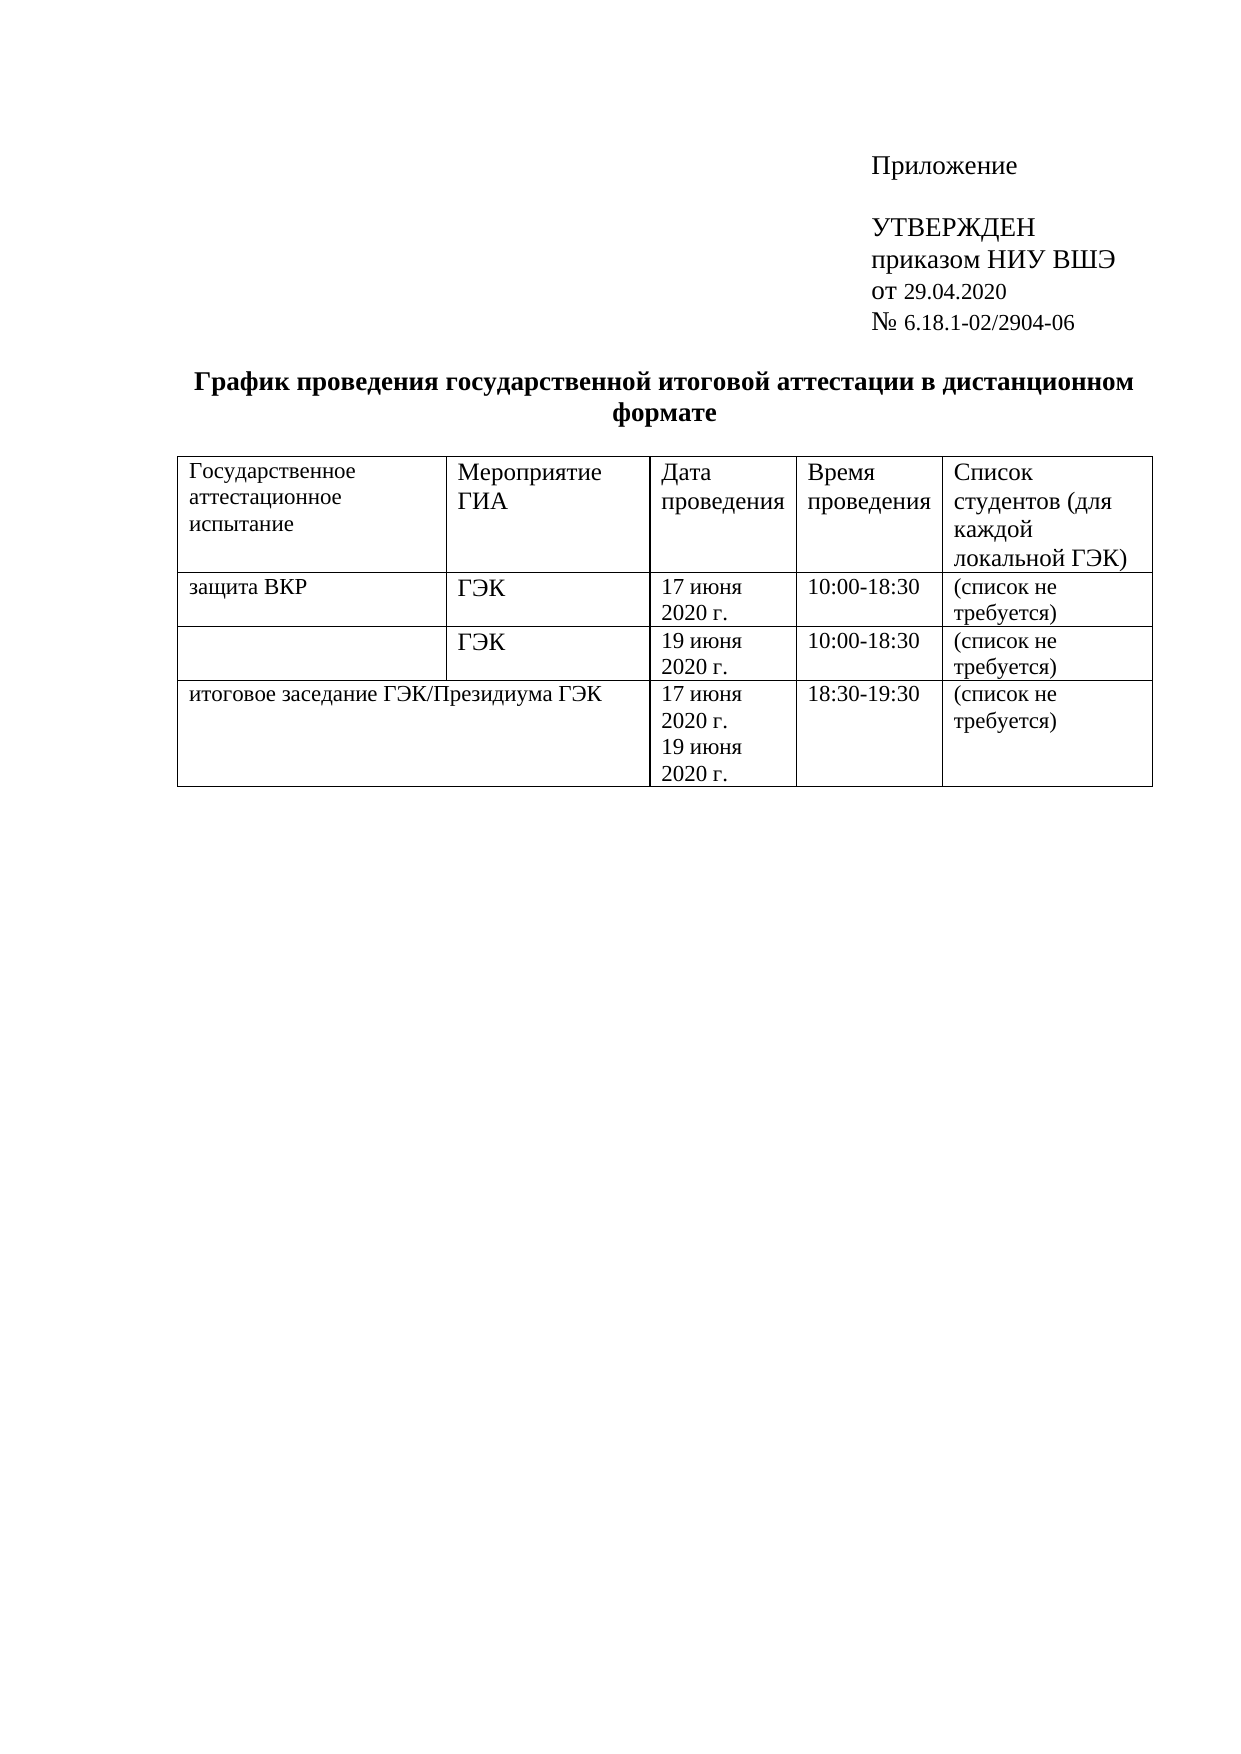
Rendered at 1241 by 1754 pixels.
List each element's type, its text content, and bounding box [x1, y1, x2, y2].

table_cell 18:30-19:30 [797, 681, 942, 786]
table_header Время проведения [797, 457, 942, 572]
table_cell 10:00-18:30 [797, 627, 942, 679]
text График проведения государственной итоговой аттестации в дистанционном формате [177, 365, 1152, 427]
table_cell 17 июня 2020 г. [651, 573, 796, 626]
table_header Дата проведения [651, 457, 796, 572]
table_cell защита ВКР [178, 573, 446, 626]
table_cell ГЭК [447, 573, 649, 626]
text Приложение [177, 149, 1152, 180]
table_cell (список не требуется) [943, 627, 1152, 679]
table_cell 10:00-18:30 [797, 573, 942, 626]
table_cell 17 июня 2020 г. 19 июня 2020 г. [651, 681, 796, 786]
text от 29.04.2020 [177, 274, 1152, 305]
table_cell ГЭК [447, 627, 649, 679]
table_cell (список не требуется) [943, 573, 1152, 626]
table_header Мероприятие ГИА [447, 457, 649, 572]
table_header Государственное аттестационное испытание [178, 457, 446, 572]
table_header Список студентов (для каждой локальной ГЭК) [943, 457, 1152, 572]
table_cell [178, 627, 446, 679]
table_cell (список не требуется) [943, 681, 1152, 786]
table_cell итоговое заседание ГЭК/Президиума ГЭК [178, 681, 649, 786]
table_cell 19 июня 2020 г. [651, 627, 796, 679]
text № 6.18.1-02/2904-06 [177, 305, 1152, 336]
text УТВЕРЖДЕН [177, 212, 1152, 243]
text приказом НИУ ВШЭ [871, 243, 1152, 274]
